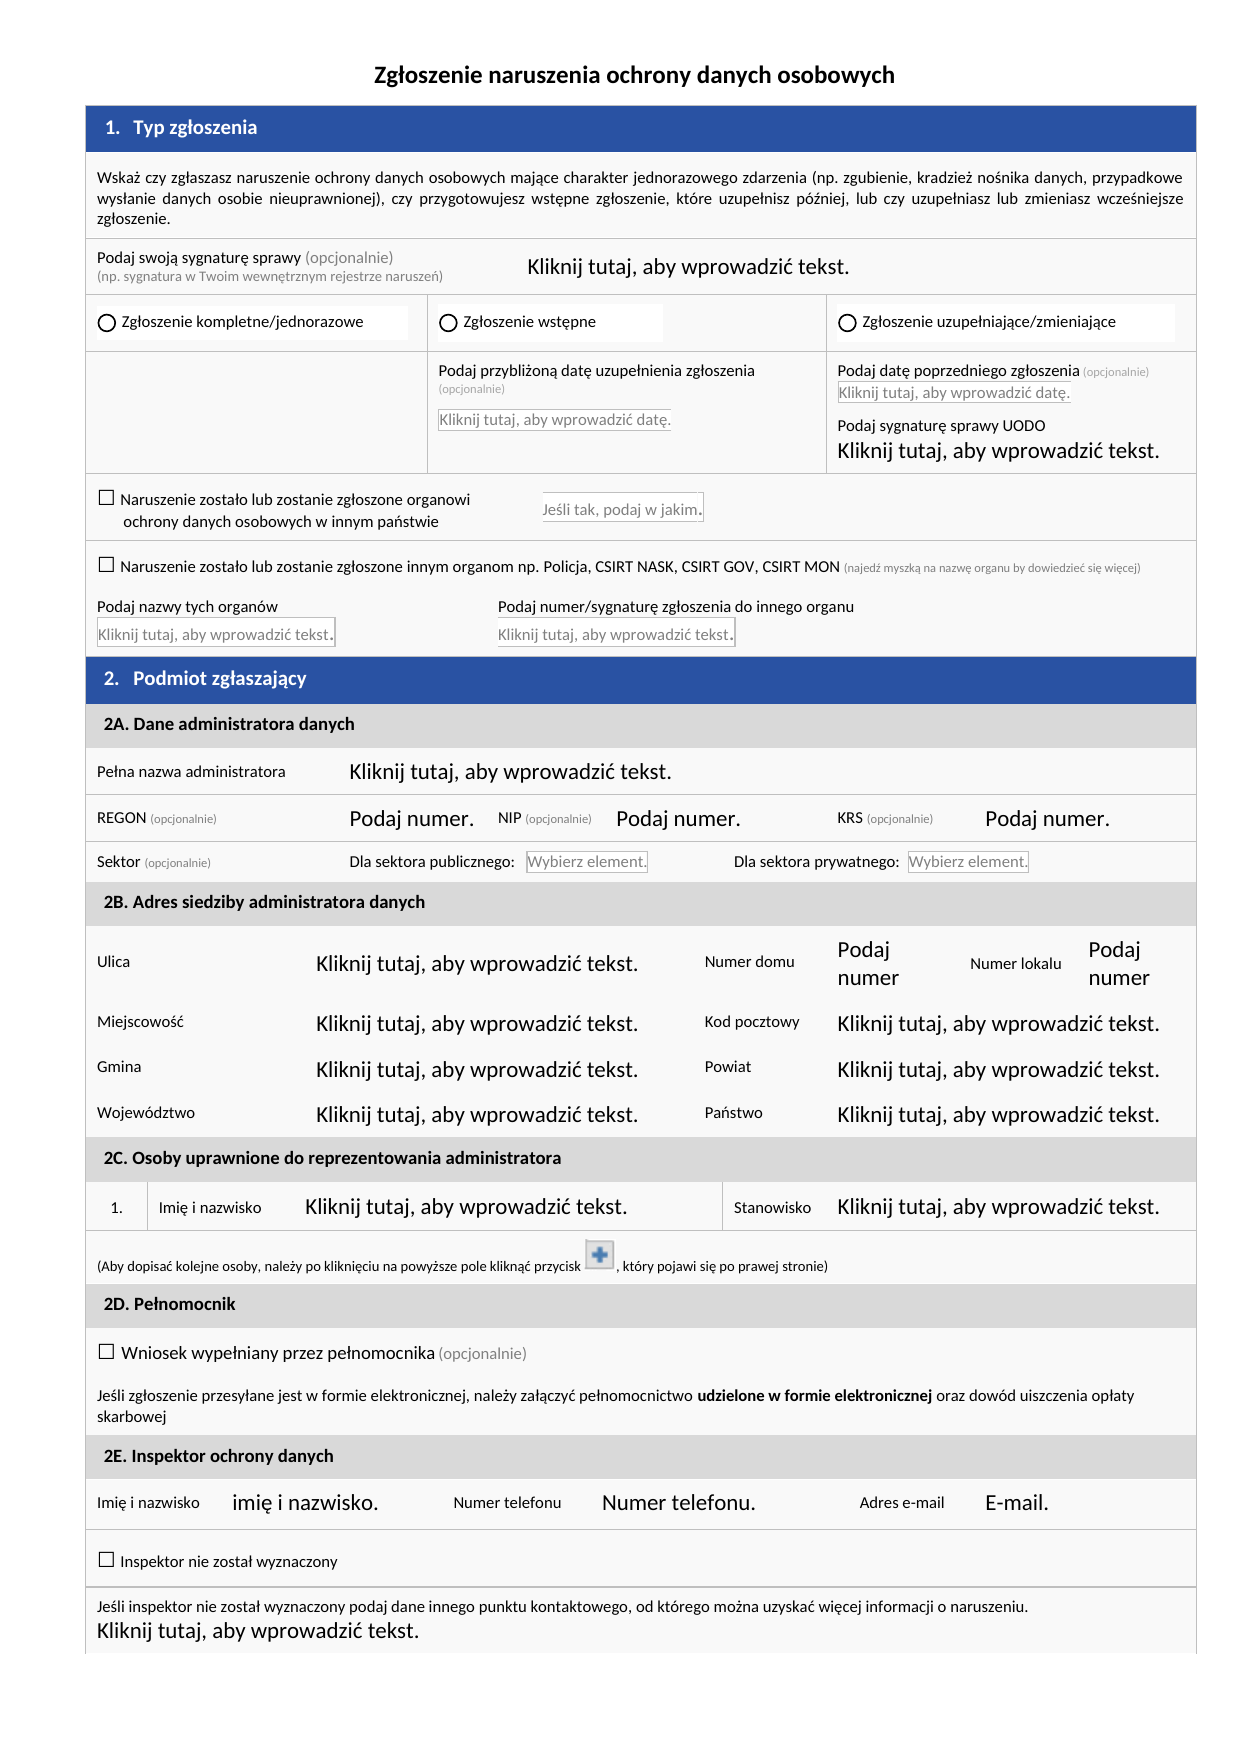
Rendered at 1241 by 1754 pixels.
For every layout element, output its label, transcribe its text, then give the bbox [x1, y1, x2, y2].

table_cell [827, 295, 1196, 351]
table_cell Podaj datę poprzedniego zgłoszenia (opcjonalnie) Podaj sygnaturę sprawy UODO [827, 352, 1196, 473]
table_cell [338, 748, 1196, 794]
table_cell Numer telefonu [442, 1480, 591, 1529]
table_cell Numer lokalu [959, 926, 1077, 1000]
table_cell Miejscowość [86, 1000, 305, 1046]
picture [584, 1239, 616, 1271]
table_cell [86, 295, 427, 351]
table_cell Imię i nazwisko [86, 1480, 221, 1529]
table_cell [516, 239, 1196, 294]
table_cell REGON (opcjonalnie) [86, 795, 338, 841]
table_cell Naruszenie zostało lub zostanie zgłoszone organowi ochrony danych osobowych w innym państwie [86, 474, 531, 540]
table_cell Województwo [86, 1092, 305, 1137]
table_cell [305, 1000, 693, 1046]
table_cell Podaj swoją sygnaturę sprawy (opcjonalnie) (np. sygnatura w Twoim wewnętrznym rejestrze naruszeń) [86, 239, 516, 294]
table_cell [428, 295, 826, 351]
table_cell [305, 1092, 693, 1137]
table_cell Gmina [86, 1046, 305, 1092]
table_cell 2D. Pełnomocnik [86, 1284, 1196, 1328]
table_cell [86, 352, 427, 473]
table_cell [591, 1480, 848, 1529]
table_cell Naruszenie zostało lub zostanie zgłoszone innym organom np. Policja, CSIRT NASK, CSIRT GOV, CSIRT MON (najedź myszką na nazwę organu by dowiedzieć się więcej) [86, 541, 1196, 588]
table_cell [338, 795, 487, 841]
table_cell Wskaż czy zgłaszasz naruszenie ochrony danych osobowych mające charakter jednorazowego zdarzenia (np. zgubienie, kradzież nośnika danych, przypadkowe wysłanie danych osobie nieuprawnionej), czy przygotowujesz wstępne zgłoszenie, które uzupełnisz później, lub czy uzupełniasz lub zmieniasz wcześniejsze zgłoszenie. [86, 153, 1196, 237]
table_cell Wniosek wypełniany przez pełnomocnika (opcjonalnie) Jeśli zgłoszenie przesyłane jest w formie elektronicznej, należy załączyć pełnomocnictwo udzielone w formie elektronicznej oraz dowód uiszczenia opłaty skarbowej [86, 1328, 1196, 1435]
table_cell [974, 1480, 1196, 1529]
table_cell Adres e-mail [848, 1480, 974, 1529]
table_cell 2E. Inspektor ochrony danych [86, 1435, 1196, 1479]
table_cell [826, 1092, 1196, 1137]
table_cell Pełna nazwa administratora [86, 748, 338, 794]
table_cell Dla sektora prywatnego: [723, 842, 1196, 882]
table_cell Kod pocztowy [693, 1000, 826, 1046]
table_cell 2B. Adres siedziby administratora danych [86, 882, 1196, 926]
table_cell [974, 795, 1196, 841]
table_cell [221, 1480, 442, 1529]
table_cell Jeśli inspektor nie został wyznaczony podaj dane innego punktu kontaktowego, od którego można uzyskać więcej informacji o naruszeniu. [86, 1588, 1196, 1653]
table_cell Powiat [693, 1046, 826, 1092]
table_cell [305, 926, 693, 1000]
table_cell Sektor (opcjonalnie) [86, 842, 338, 882]
text Zgłoszenie naruszenia ochrony danych osobowych [89, 59, 1181, 89]
table_cell [826, 1046, 1196, 1092]
table_cell NIP (opcjonalnie) [487, 795, 605, 841]
table_cell [531, 474, 1196, 540]
table_cell Państwo [693, 1092, 826, 1137]
table_cell Inspektor nie został wyznaczony [86, 1530, 1196, 1586]
table_cell 2A. Dane administratora danych [86, 704, 1196, 748]
table_cell Podaj numer/sygnaturę zgłoszenia do innego organu [487, 588, 1196, 656]
table_cell Ulica [86, 926, 305, 1000]
table_cell KRS (opcjonalnie) [826, 795, 974, 841]
table_cell (Aby dopisać kolejne osoby, należy po kliknięciu na powyższe pole kliknąć przycisk , który pojawi się po prawej stronie) [86, 1231, 1196, 1283]
table_cell [605, 795, 826, 841]
table_cell [1077, 926, 1196, 1000]
table_cell Podaj przybliżoną datę uzupełnienia zgłoszenia (opcjonalnie) [428, 352, 826, 473]
table_cell Podmiot zgłaszający [86, 657, 1196, 704]
table_cell Podaj nazwy tych organów [86, 588, 487, 656]
table_cell [305, 1046, 693, 1092]
table_cell [826, 926, 959, 1000]
table_cell Dla sektora publicznego: [338, 842, 723, 882]
table_header Typ zgłoszenia [86, 106, 1196, 152]
table_cell Numer domu [693, 926, 826, 1000]
table_cell [826, 1000, 1196, 1046]
table_cell 2C. Osoby uprawnione do reprezentowania administratora [86, 1137, 1196, 1182]
